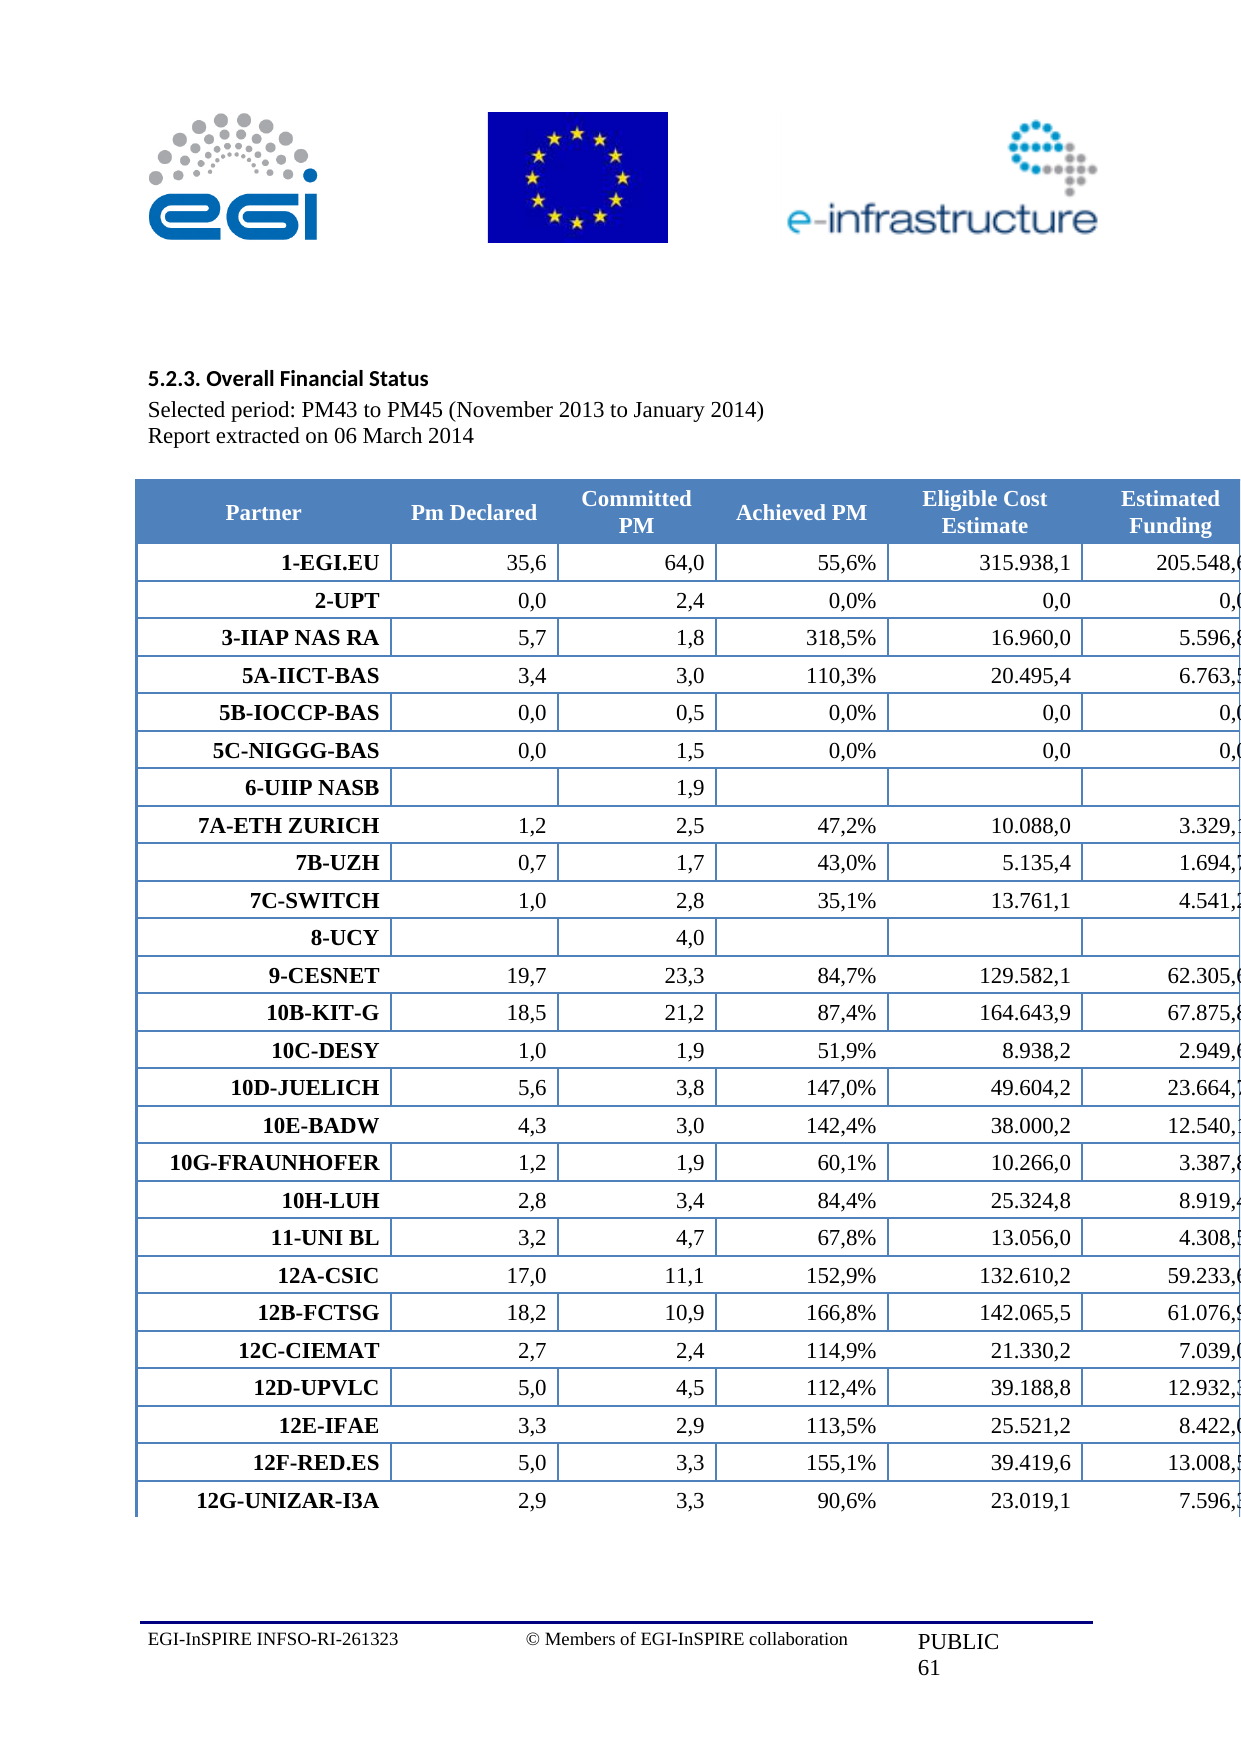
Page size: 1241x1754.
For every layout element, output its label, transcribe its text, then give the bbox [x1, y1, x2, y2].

table_cell 0,0 [888, 582, 1082, 617]
table_cell 8.919,4 [1082, 1182, 1239, 1217]
picture [487, 112, 668, 243]
table_cell 315.938,1 [889, 544, 1081, 580]
table_cell 5,7 [392, 619, 557, 655]
table_cell 0,0% [716, 582, 888, 617]
table_cell 3,0 [558, 1107, 716, 1142]
picture [147, 112, 319, 242]
table_cell 7C-SWITCH [138, 882, 391, 917]
table_cell 2-UPT [138, 582, 391, 617]
table_cell [1083, 919, 1239, 955]
table_cell 67.875,8 [1083, 994, 1239, 1030]
text Selected period: PM43 to PM45 (November 2013 to January 2014) [148, 396, 1093, 422]
table_cell 13.761,1 [888, 882, 1082, 917]
table_cell 62.305,6 [1082, 957, 1239, 992]
table_cell [717, 919, 887, 955]
table_cell 55,6% [717, 544, 887, 580]
table_cell 7A-ETH ZURICH [138, 807, 391, 842]
table_cell 2,5 [558, 807, 716, 842]
table_cell 25.521,2 [888, 1407, 1082, 1442]
table_cell 3,3 [391, 1407, 558, 1442]
table_cell 4,7 [559, 1219, 715, 1255]
table_cell 2,4 [558, 582, 716, 617]
table_cell 0,0 [392, 694, 557, 730]
table_cell 19,7 [391, 957, 558, 992]
table_cell 17,0 [391, 1257, 558, 1292]
table_cell 5,0 [392, 1444, 557, 1480]
table_cell 10D-JUELICH [138, 1069, 390, 1105]
table_cell 11-UNI BL [138, 1219, 390, 1255]
table_cell 16.960,0 [889, 619, 1081, 655]
table_cell 4.308,5 [1083, 1219, 1239, 1255]
table_cell 10.088,0 [888, 807, 1082, 842]
table_cell 0,0 [1082, 582, 1239, 617]
table_cell 12.540,1 [1082, 1107, 1239, 1142]
table_cell 12G-UNIZAR-I3A [138, 1482, 391, 1517]
table_cell 4.541,2 [1082, 882, 1239, 917]
table_cell 9-CESNET [138, 957, 391, 992]
table_cell 10,9 [559, 1294, 715, 1330]
table_cell 0,0 [391, 582, 558, 617]
table_cell [717, 769, 887, 805]
text Report extracted on 06 March 2014 [148, 422, 1093, 449]
table_cell 166,8% [717, 1294, 887, 1330]
table_cell [1083, 769, 1239, 805]
table_cell 3,0 [558, 657, 716, 692]
table_cell 318,5% [717, 619, 887, 655]
table_cell 3,4 [558, 1182, 716, 1217]
table_cell 0,0% [716, 732, 888, 767]
table_cell 51,9% [716, 1032, 888, 1067]
table_cell 129.582,1 [888, 957, 1082, 992]
table_cell 1,0 [391, 1032, 558, 1067]
table_cell 6.763,5 [1082, 657, 1239, 692]
table_cell 3-IIAP NAS RA [138, 619, 390, 655]
table_cell 112,4% [717, 1369, 887, 1405]
table_cell 3,3 [558, 1482, 716, 1517]
table_cell 39.419,6 [889, 1444, 1081, 1480]
table_cell 5,0 [392, 1369, 557, 1405]
table_cell 1,9 [559, 1144, 715, 1180]
table_cell 13.056,0 [889, 1219, 1081, 1255]
table_cell 3,4 [391, 657, 558, 692]
table_cell 0,0 [889, 694, 1081, 730]
table_cell 59.233,6 [1082, 1257, 1239, 1292]
table_cell 142,4% [716, 1107, 888, 1142]
table_cell 0,0 [1083, 694, 1239, 730]
table_cell 5,6 [392, 1069, 557, 1105]
table_cell 2,7 [391, 1332, 558, 1367]
table_cell 90,6% [716, 1482, 888, 1517]
table_cell 114,9% [716, 1332, 888, 1367]
table_cell 10H-LUH [138, 1182, 391, 1217]
table_cell 5.596,8 [1083, 619, 1239, 655]
table_cell [392, 919, 557, 955]
table_cell 2,9 [558, 1407, 716, 1442]
table_cell 8-UCY [138, 919, 390, 955]
table_cell 7.039,0 [1082, 1332, 1239, 1367]
table_cell 47,2% [716, 807, 888, 842]
table_cell 8.938,2 [888, 1032, 1082, 1067]
table_cell 3,2 [392, 1219, 557, 1255]
subtitle Overall Financial Status [148, 364, 1093, 392]
table_cell 43,0% [717, 844, 887, 880]
table_cell 1.694,7 [1083, 844, 1239, 880]
table_cell 35,6 [392, 544, 557, 580]
table_cell 23.664,7 [1083, 1069, 1239, 1105]
table_cell 49.604,2 [889, 1069, 1081, 1105]
table_cell 4,3 [391, 1107, 558, 1142]
table_cell 164.643,9 [889, 994, 1081, 1030]
table_cell 10G-FRAUNHOFER [138, 1144, 390, 1180]
table_cell 5.135,4 [889, 844, 1081, 880]
table_cell 2,8 [558, 882, 716, 917]
table_cell 87,4% [717, 994, 887, 1030]
table_cell 8.422,0 [1082, 1407, 1239, 1442]
table_cell 1,9 [559, 769, 715, 805]
table_cell 1,0 [391, 882, 558, 917]
table_cell 155,1% [717, 1444, 887, 1480]
picture [780, 112, 1106, 243]
table_header Achieved PM [716, 481, 888, 542]
table_cell [889, 919, 1081, 955]
table_cell 10E-BADW [138, 1107, 391, 1142]
table_cell 5B-IOCCP-BAS [138, 694, 390, 730]
table_cell 7.596,3 [1082, 1482, 1239, 1517]
table_cell 3.387,8 [1083, 1144, 1239, 1180]
table_cell 21,2 [559, 994, 715, 1030]
table_cell 113,5% [716, 1407, 888, 1442]
table_cell 12C-CIEMAT [138, 1332, 391, 1367]
table_header Eligible Cost Estimate [888, 481, 1082, 542]
table_cell 12F-RED.ES [138, 1444, 390, 1480]
table_cell 0,0% [717, 694, 887, 730]
table_cell 3,3 [559, 1444, 715, 1480]
table_cell 1,5 [558, 732, 716, 767]
table_cell 39.188,8 [889, 1369, 1081, 1405]
table_cell 110,3% [716, 657, 888, 692]
table_cell 25.324,8 [888, 1182, 1082, 1217]
table_cell 2,8 [391, 1182, 558, 1217]
table_cell 18,5 [392, 994, 557, 1030]
table_cell 11,1 [558, 1257, 716, 1292]
table_cell 5C-NIGGG-BAS [138, 732, 391, 767]
table_cell 12.932,3 [1083, 1369, 1239, 1405]
table_cell 0,0 [1082, 732, 1239, 767]
table_cell 84,7% [716, 957, 888, 992]
table_cell 10C-DESY [138, 1032, 391, 1067]
table_cell 61.076,9 [1083, 1294, 1239, 1330]
table_cell 1,8 [559, 619, 715, 655]
table_cell 10B-KIT-G [138, 994, 390, 1030]
table_header Estimated Funding [1082, 481, 1239, 542]
table_header Pm Declared [391, 481, 558, 542]
table_cell 3,8 [559, 1069, 715, 1105]
table_cell 0,0 [391, 732, 558, 767]
table_cell [392, 769, 557, 805]
table_cell 18,2 [392, 1294, 557, 1330]
table_cell 4,5 [559, 1369, 715, 1405]
table_cell 2.949,6 [1082, 1032, 1239, 1067]
table_cell 1-EGI.EU [138, 544, 390, 580]
table_cell [889, 769, 1081, 805]
table_cell 20.495,4 [888, 657, 1082, 692]
table_cell 60,1% [717, 1144, 887, 1180]
table_cell 1,7 [559, 844, 715, 880]
table_cell 3.329,1 [1082, 807, 1239, 842]
table_cell 152,9% [716, 1257, 888, 1292]
table_cell 0,5 [559, 694, 715, 730]
table_cell 10.266,0 [889, 1144, 1081, 1180]
table_cell 12E-IFAE [138, 1407, 391, 1442]
table_cell 7B-UZH [138, 844, 390, 880]
table_cell 13.008,5 [1083, 1444, 1239, 1480]
table_cell 1,2 [392, 1144, 557, 1180]
table_cell 132.610,2 [888, 1257, 1082, 1292]
table_cell 64,0 [559, 544, 715, 580]
table_cell 84,4% [716, 1182, 888, 1217]
table_cell 12A-CSIC [138, 1257, 391, 1292]
table_cell 6-UIIP NASB [138, 769, 390, 805]
table_cell 38.000,2 [888, 1107, 1082, 1142]
table_cell 0,7 [392, 844, 557, 880]
table_cell 35,1% [716, 882, 888, 917]
table_cell 1,9 [558, 1032, 716, 1067]
table_cell 23.019,1 [888, 1482, 1082, 1517]
table_cell 142.065,5 [889, 1294, 1081, 1330]
table_cell 4,0 [559, 919, 715, 955]
table_cell 0,0 [888, 732, 1082, 767]
table_header Committed PM [558, 481, 716, 542]
table_cell 2,4 [558, 1332, 716, 1367]
table_cell 1,2 [391, 807, 558, 842]
table_cell 21.330,2 [888, 1332, 1082, 1367]
table_cell 205.548,6 [1083, 544, 1239, 580]
table_cell 147,0% [717, 1069, 887, 1105]
table_cell 2,9 [391, 1482, 558, 1517]
table_cell 23,3 [558, 957, 716, 992]
table_cell 5A-IICT-BAS [138, 657, 391, 692]
table_cell 67,8% [717, 1219, 887, 1255]
table_cell 12D-UPVLC [138, 1369, 390, 1405]
table_header Partner [138, 481, 391, 542]
table_cell 12B-FCTSG [138, 1294, 390, 1330]
